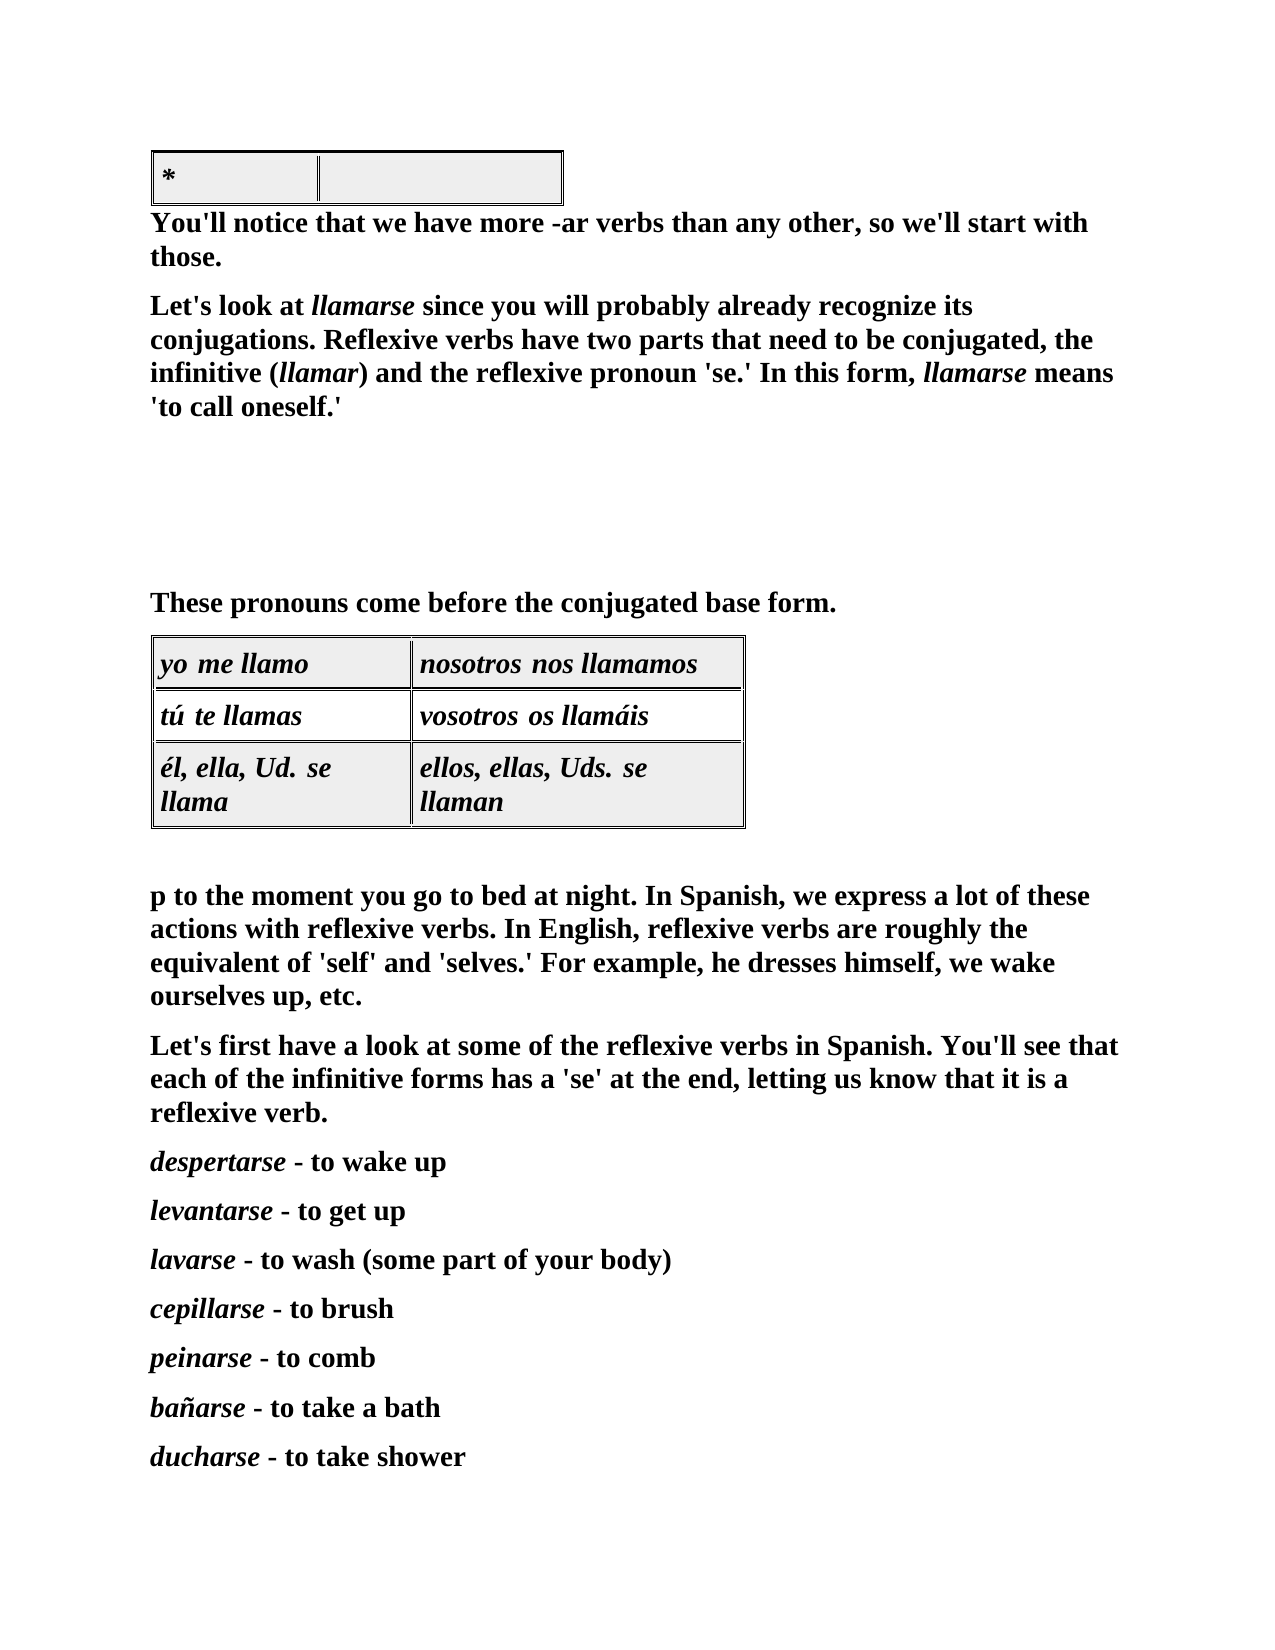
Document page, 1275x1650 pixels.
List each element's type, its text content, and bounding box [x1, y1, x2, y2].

table_header nosotros nos llamamos [412, 638, 743, 687]
text cepillarse - to brush [150, 1291, 1125, 1325]
text levantarse - to get up [150, 1193, 1125, 1227]
table_cell vosotros os llamáis [413, 687, 743, 739]
table_cell tú te llamas [154, 687, 410, 739]
text peinarse - to comb [150, 1341, 1125, 1374]
text Let's first have a look at some of the reflexive verbs in Spanish. You'll see that each of the infinitive forms has a 'se' at the end, letting us know that it is a reflexive verb. [150, 1028, 1125, 1128]
table_header yo me llamo [154, 638, 412, 687]
text bañarse - to take a bath [150, 1390, 1125, 1423]
text Let's look at llamarse since you will probably already recognize its conjugations. Reflexive verbs have two parts that need to be conjugated, the infinitive (llamar) and the reflexive pronoun 'se.' In this form, llamarse means 'to call oneself.' [150, 288, 1125, 422]
table_cell [319, 153, 443, 202]
text p to the moment you go to bed at night. In Spanish, we express a lot of these actions with reflexive verbs. In English, reflexive verbs are roughly the equivalent of 'self' and 'selves.' For example, he dresses himself, we wake ourselves up, etc. [150, 878, 1125, 1012]
table_cell él, ella, Ud. se llama [154, 740, 412, 826]
table_cell [443, 153, 561, 202]
text You'll notice that we have more -ar verbs than any other, so we'll start with those. [150, 206, 1125, 273]
text These pronouns come before the conjugated base form. [150, 586, 1125, 619]
table_cell despertarse* [154, 153, 318, 202]
text ducharse - to take shower [150, 1439, 1125, 1472]
text despertarse - to wake up [150, 1144, 1125, 1177]
table_cell ellos, ellas, Uds. se llaman [412, 740, 743, 826]
text lavarse - to wash (some part of your body) [150, 1242, 1125, 1276]
